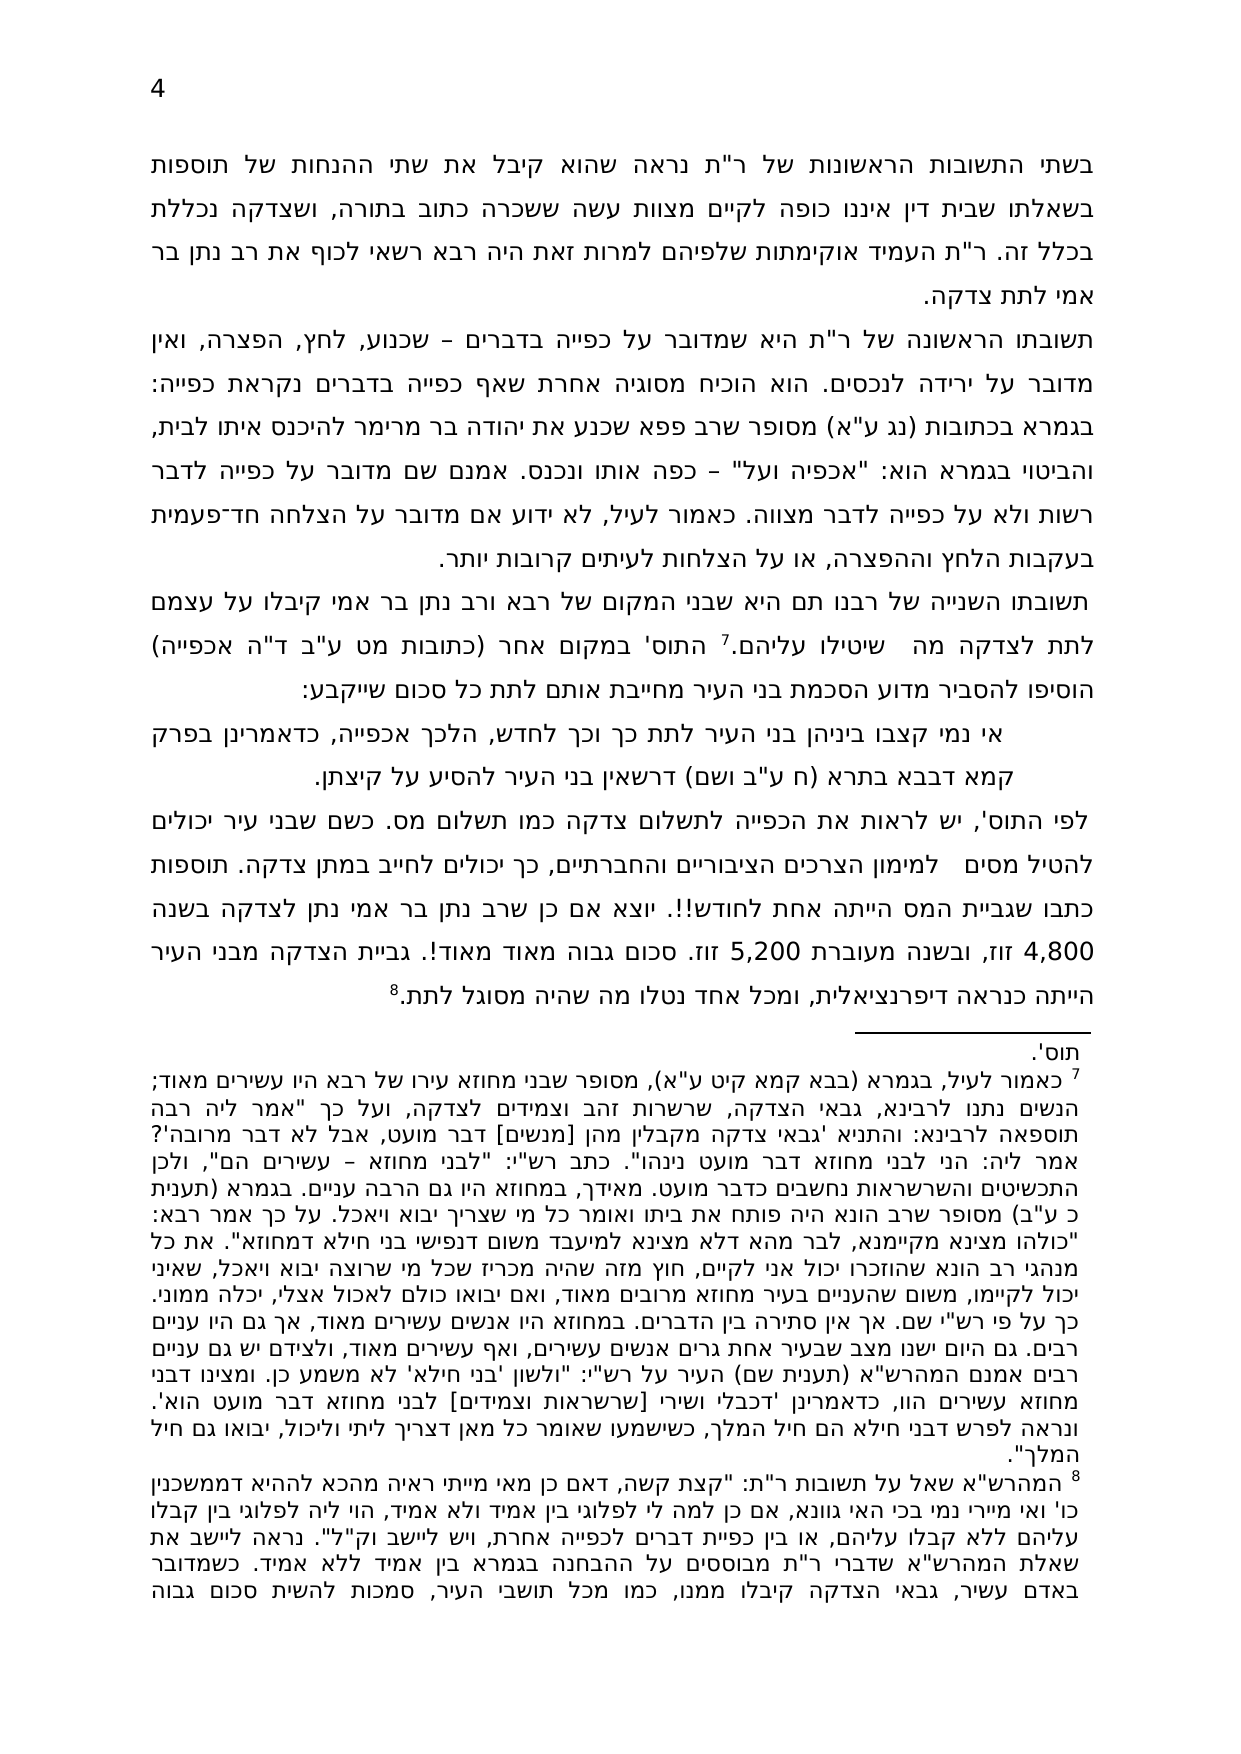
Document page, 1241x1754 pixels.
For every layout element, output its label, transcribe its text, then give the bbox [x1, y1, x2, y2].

text לפי התוס', יש לראות את הכפייה לתשלום צדקה כמו תשלום מס. כשם שבני עיר יכולים להטיל מסים למימון הצרכים הציבוריים והחברתיים, כך יכולים לחייב במתן צדקה. תוספות כתבו שגביית המס הייתה אחת לחודש!!. יוצא אם כן שרב נתן בר אמי נתן לצדקה בשנה 4,800 זוז, ובשנה מעוברת 5,200 זוז. סכום גבוה מאוד מאוד!. גביית הצדקה מבני העיר הייתה כנראה דיפרנציאלית, ומכל אחד נטלו מה שהיה מסוגל לתת. [150, 806, 1095, 1010]
text אי נמי קצבו ביניהן בני העיר לתת כך וכך לחדש, הלכך אכפייה, כדאמרינן בפרק קמא דבבא בתרא (ח ע"ב ושם) דרשאין בני העיר להסיע על קיצתן. [150, 719, 1045, 792]
text תשובתו השנייה של רבנו תם היא שבני המקום של רבא ורב נתן בר אמי קיבלו על עצמם לתת לצדקה מה שיטילו עליהם. התוס' במקום אחר (כתובות מט ע"ב ד"ה אכפייה) הוסיפו להסביר מדוע הסכמת בני העיר מחייבת אותם לתת כל סכום שייקבע: [150, 587, 1095, 704]
text בשתי התשובות הראשונות של ר"ת נראה שהוא קיבל את שתי ההנחות של תוספות בשאלתו שבית דין איננו כופה לקיים מצוות עשה ששכרה כתוב בתורה, ושצדקה נכללת בכלל זה. ר"ת העמיד אוקימתות שלפיהם למרות זאת היה רבא רשאי לכוף את רב נתן בר אמי לתת צדקה. [150, 150, 1095, 310]
text תשובתו הראשונה של ר"ת היא שמדובר על כפייה בדברים – שכנוע, לחץ, הפצרה, ואין מדובר על ירידה לנכסים. הוא הוכיח מסוגיה אחרת שאף כפייה בדברים נקראת כפייה: בגמרא בכתובות (נג ע"א) מסופר שרב פפא שכנע את יהודה בר מרימר להיכנס איתו לבית, והביטוי בגמרא הוא: "אכפיה ועל" – כפה אותו ונכנס. אמנם שם מדובר על כפייה לדבר רשות ולא על כפייה לדבר מצווה. כאמור לעיל, לא ידוע אם מדובר על הצלחה חד־פעמית בעקבות הלחץ וההפצרה, או על הצלחות לעיתים קרובות יותר. [150, 325, 1095, 573]
